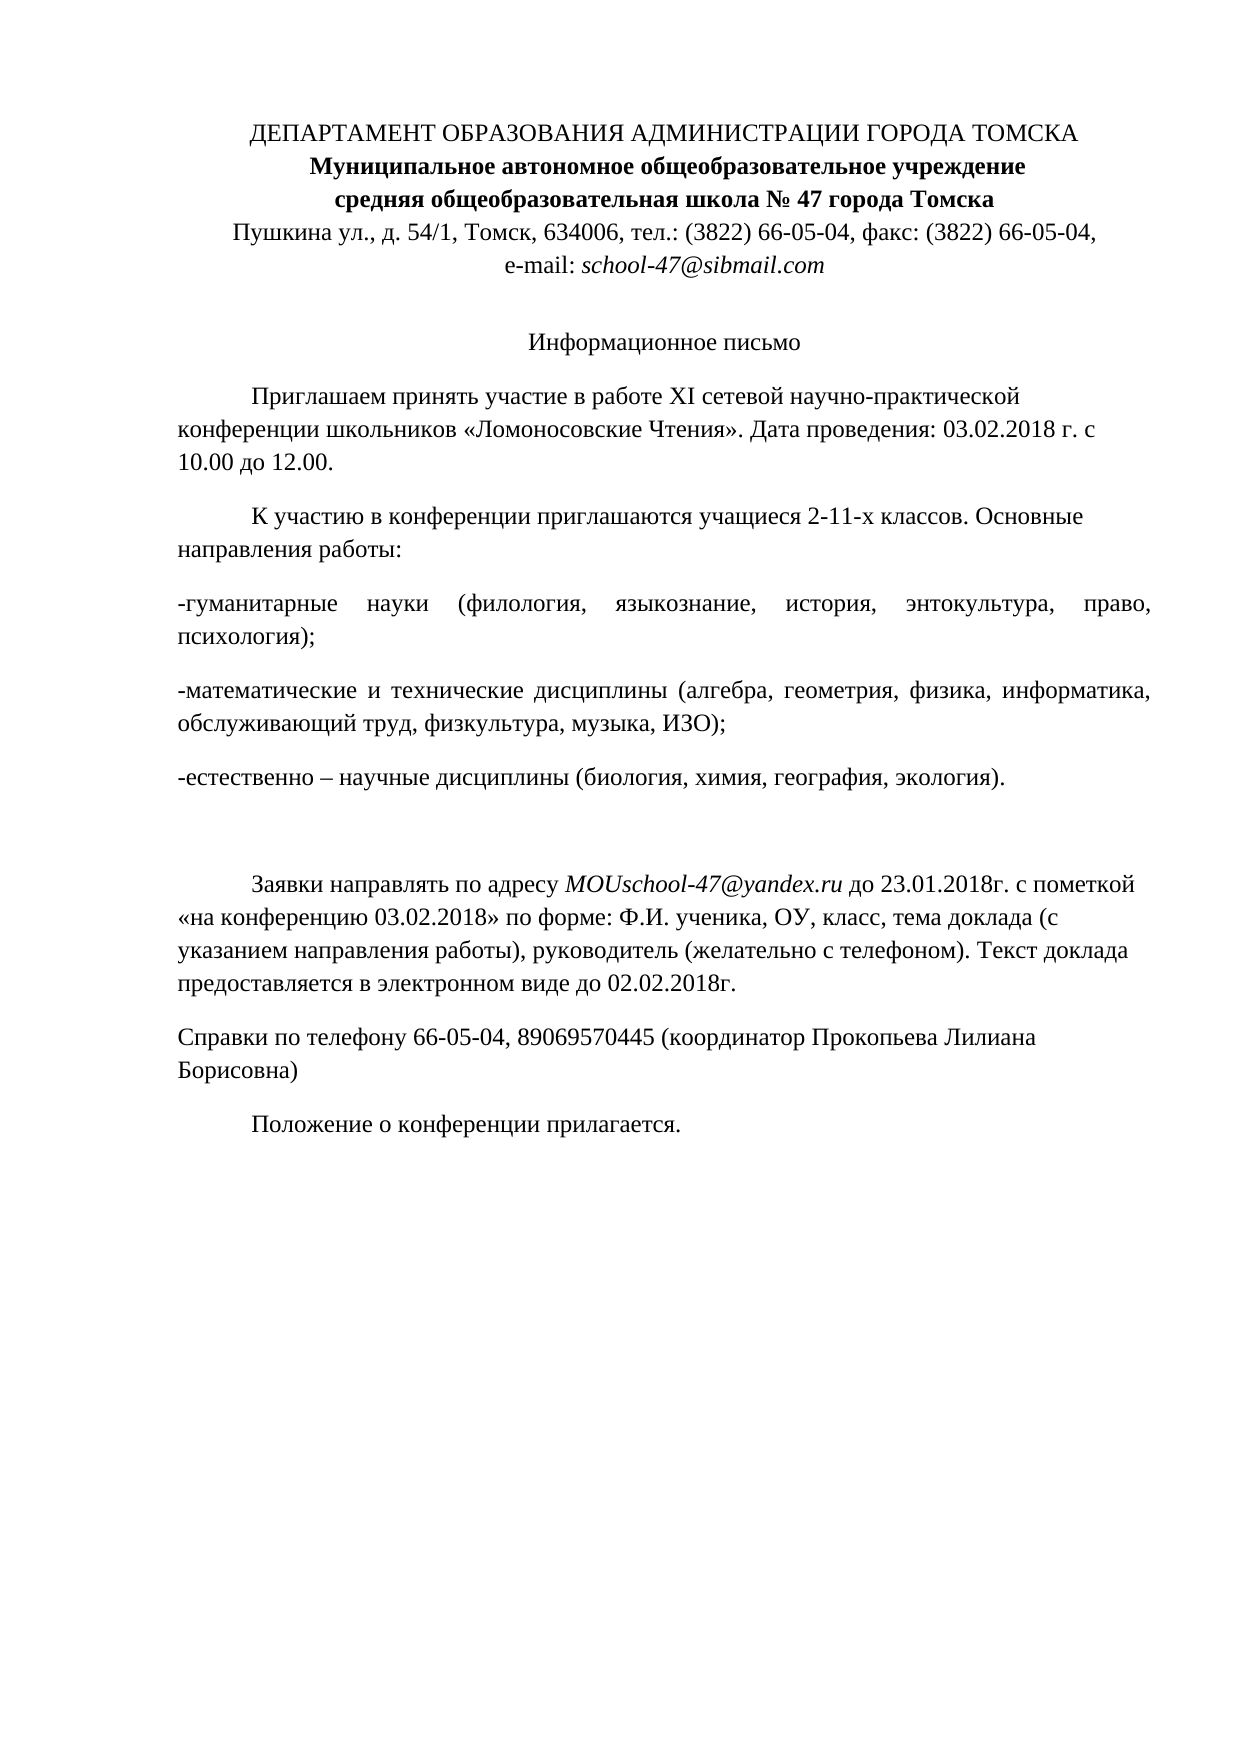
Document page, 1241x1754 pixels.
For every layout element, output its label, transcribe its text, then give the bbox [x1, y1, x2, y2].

text К участию в конференции приглашаются учащиеся 2-11-х классов. Основные направления работы: [177, 501, 1152, 563]
text Муниципальное автономное общеобразовательное учреждение [177, 151, 1152, 180]
text Заявки направлять по адресу MOUschool-47@yandex.ru до 23.01.2018г. с пометкой «на конференцию 03.02.2018» по форме: Ф.И. ученика, ОУ, класс, тема доклада (с указанием направления работы), руководитель (желательно с телефоном). Текст доклада предоставляется в электронном виде до 02.02.2018г. [177, 869, 1152, 997]
text Информационное письмо [177, 327, 1152, 356]
text Положение о конференции прилагается. [177, 1109, 1152, 1138]
text Приглашаем принять участие в работе XI сетевой научно-практической конференции школьников «Ломоносовские Чтения». Дата проведения: 03.02.2018 г. с 10.00 до 12.00. [177, 381, 1152, 476]
text e-mail: school-47@sibmail.com [177, 250, 1152, 279]
text -естественно – научные дисциплины (биология, химия, география, экология). [177, 762, 1152, 791]
text -математические и технические дисциплины (алгебра, геометрия, физика, информатика, обслуживающий труд, физкультура, музыка, ИЗО); [177, 675, 1152, 737]
text Справки по телефону 66-05-04, 89069570445 (координатор Прокопьева Лилиана Борисовна) [177, 1022, 1152, 1084]
text Пушкина ул., д. 54/1, Томск, 634006, тел.: (3822) 66-05-04, факс: (3822) 66-05-04, [177, 217, 1152, 246]
text средняя общеобразовательная школа № 47 города Томска [177, 184, 1152, 213]
text ДЕПАРТАМЕНТ ОБРАЗОВАНИЯ АДМИНИСТРАЦИИ ГОРОДА ТОМСКА [177, 118, 1152, 147]
text -гуманитарные науки (филология, языкознание, история, энтокультура, право, психология); [177, 588, 1152, 650]
